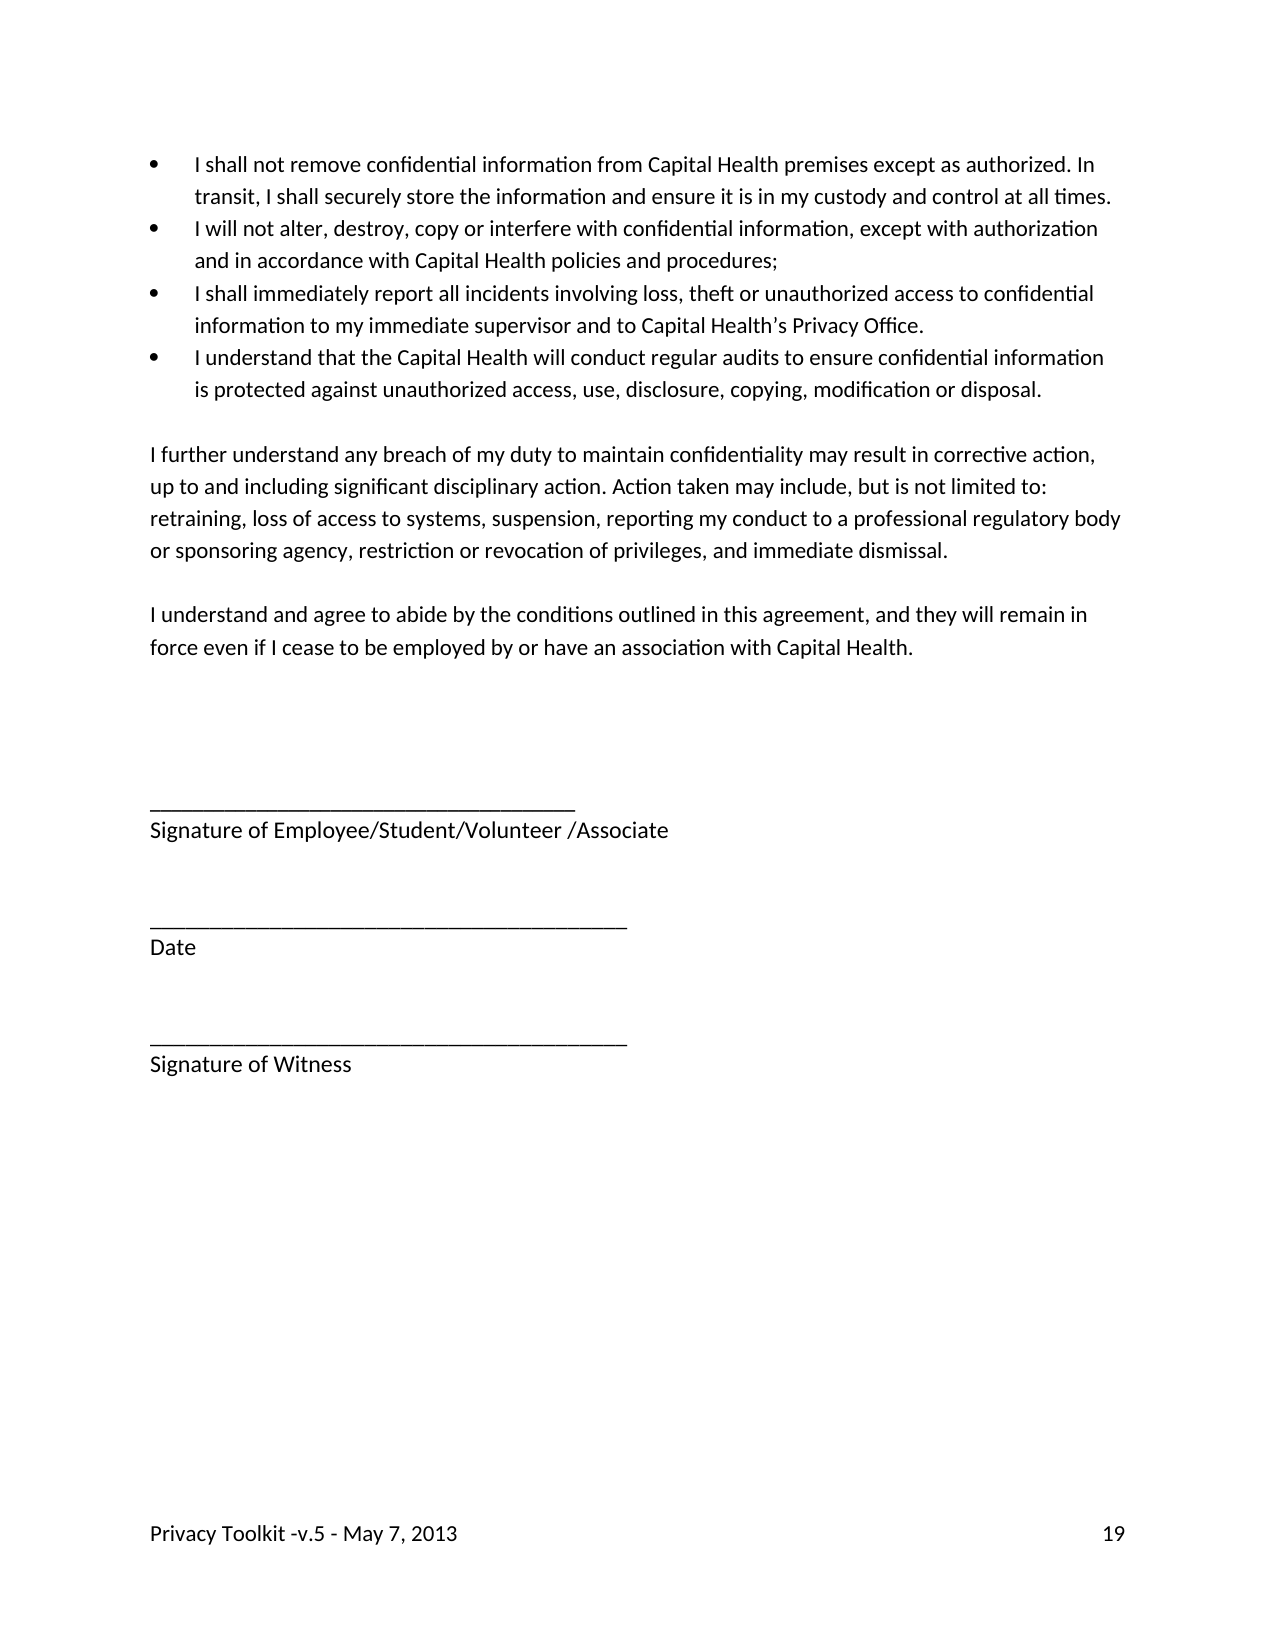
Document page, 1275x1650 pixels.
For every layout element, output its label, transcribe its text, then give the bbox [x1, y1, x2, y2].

list I further understand any breach of my duty to maintain confidentiality may result in corrective action, up to and including significant disciplinary action. Action taken may include, but is not limited to: retraining, loss of access to systems, suspension, reporting my conduct to a professional regulatory body or sponsoring agency, restriction or revocation of privileges, and immediate dismissal. [150, 440, 1125, 564]
text Signature of Employee/Student/Volunteer /Associate [150, 815, 1125, 844]
list I understand that the Capital Health will conduct regular audits to ensure confidential information is protected against unauthorized access, use, disclosure, copying, modification or disposal. [150, 343, 1125, 403]
text Date [150, 932, 1125, 961]
text ________________________________________ [150, 782, 1125, 815]
text ________________________________________ [150, 1020, 1125, 1049]
list I shall immediately report all incidents involving loss, theft or unauthorized access to confidential information to my immediate supervisor and to Capital Health’s Privacy Office. [150, 279, 1125, 339]
text ________________________________________ [150, 903, 1125, 932]
list I will not alter, destroy, copy or interfere with confidential information, except with authorization and in accordance with Capital Health policies and procedures; [150, 214, 1125, 274]
list Signature of Witness [150, 1049, 1125, 1078]
list I shall not remove confidential information from Capital Health premises except as authorized. In transit, I shall securely store the information and ensure it is in my custody and control at all times. [150, 150, 1125, 210]
list I understand and agree to abide by the conditions outlined in this agreement, and they will remain in force even if I cease to be employed by or have an association with Capital Health. [150, 601, 1125, 661]
